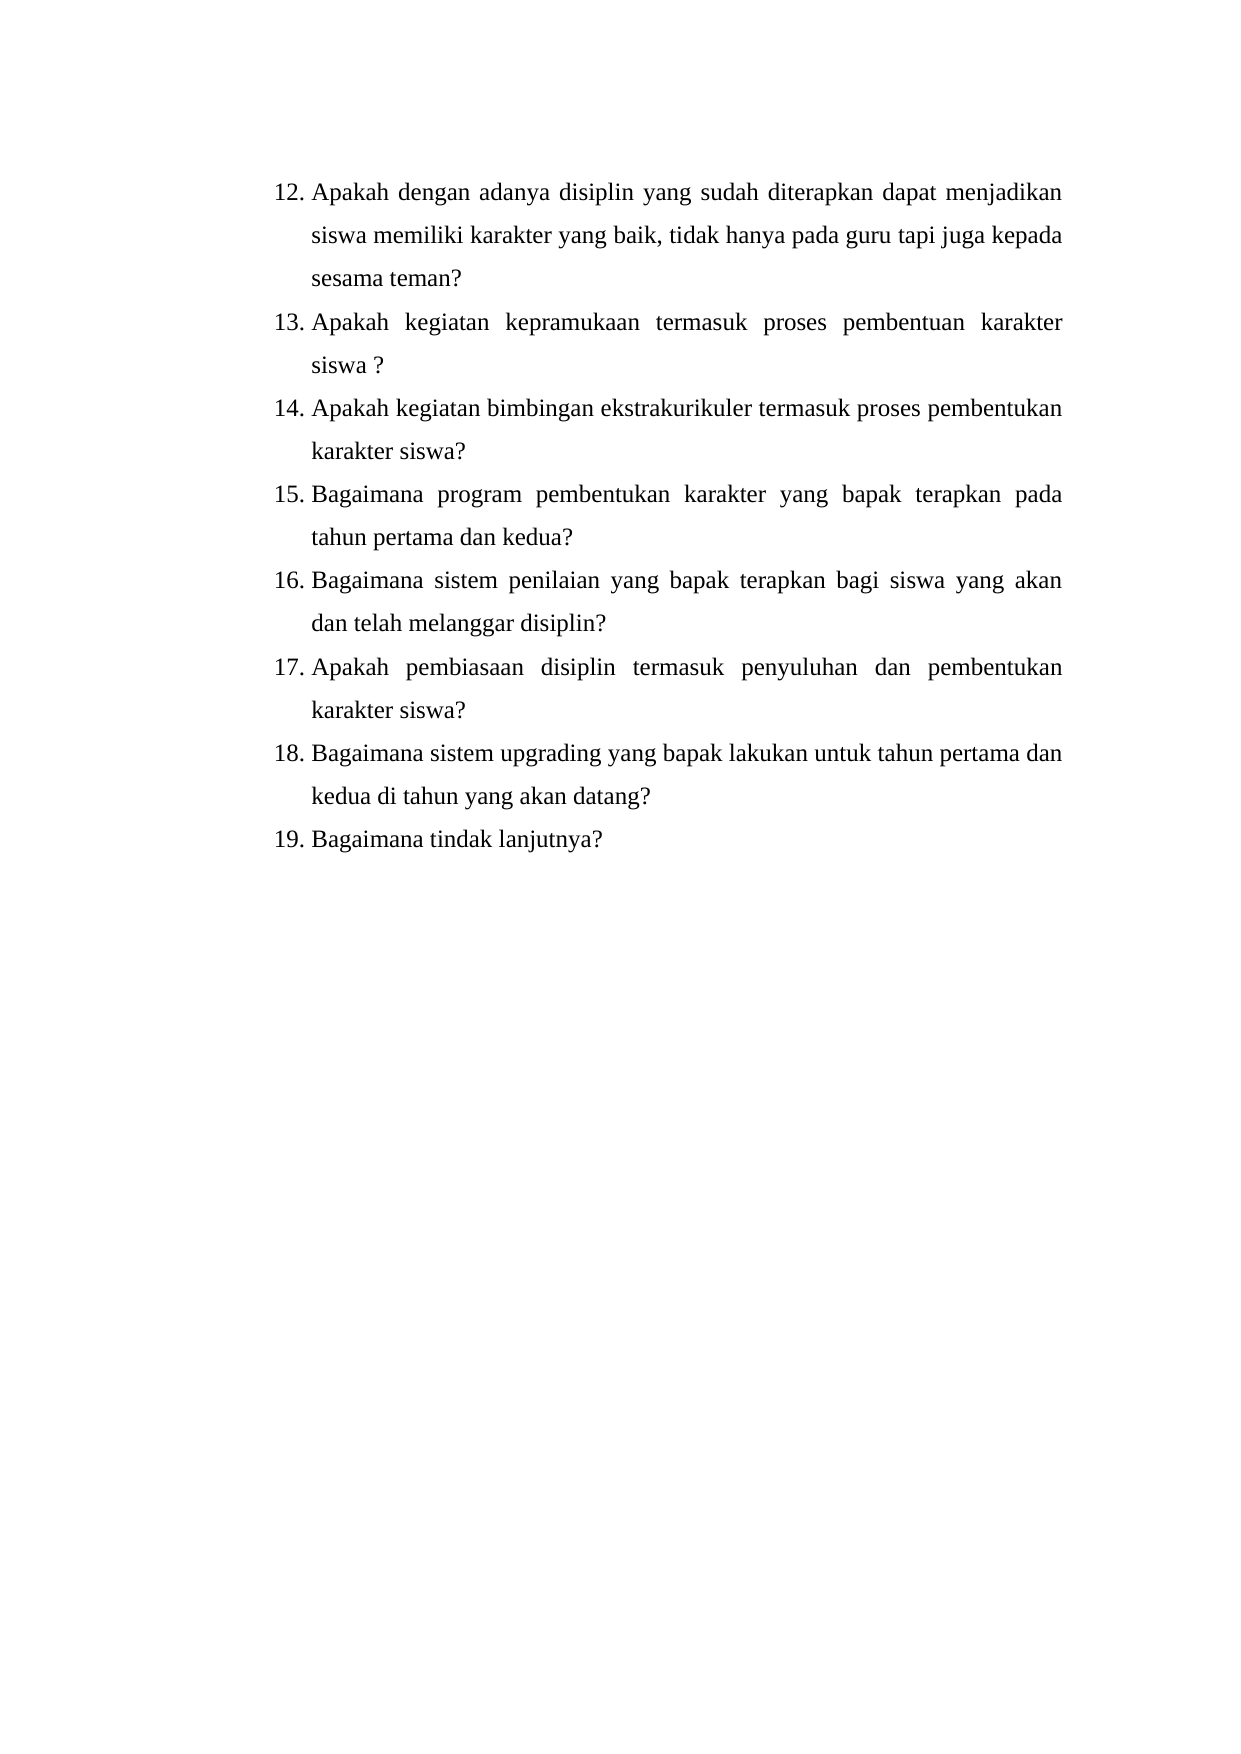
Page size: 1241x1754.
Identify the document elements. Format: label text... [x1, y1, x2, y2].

list Apakah dengan adanya disiplin yang sudah diterapkan dapat menjadikan siswa memiliki karakter yang baik, tidak hanya pada guru tapi juga kepada sesama teman? [274, 177, 1063, 292]
list Bagaimana tindak lanjutnya? [274, 824, 1063, 853]
list Apakah pembiasaan disiplin termasuk penyuluhan dan pembentukan karakter siswa? [274, 652, 1063, 723]
list Bagaimana program pembentukan karakter yang bapak terapkan pada tahun pertama dan kedua? [274, 479, 1063, 551]
list Apakah kegiatan bimbingan ekstrakurikuler termasuk proses pembentukan karakter siswa? [274, 393, 1063, 465]
list Bagaimana sistem upgrading yang bapak lakukan untuk tahun pertama dan kedua di tahun yang akan datang? [274, 738, 1063, 810]
list Apakah kegiatan kepramukaan termasuk proses pembentuan karakter siswa ? [274, 307, 1063, 378]
list Bagaimana sistem penilaian yang bapak terapkan bagi siswa yang akan dan telah melanggar disiplin? [274, 565, 1063, 637]
